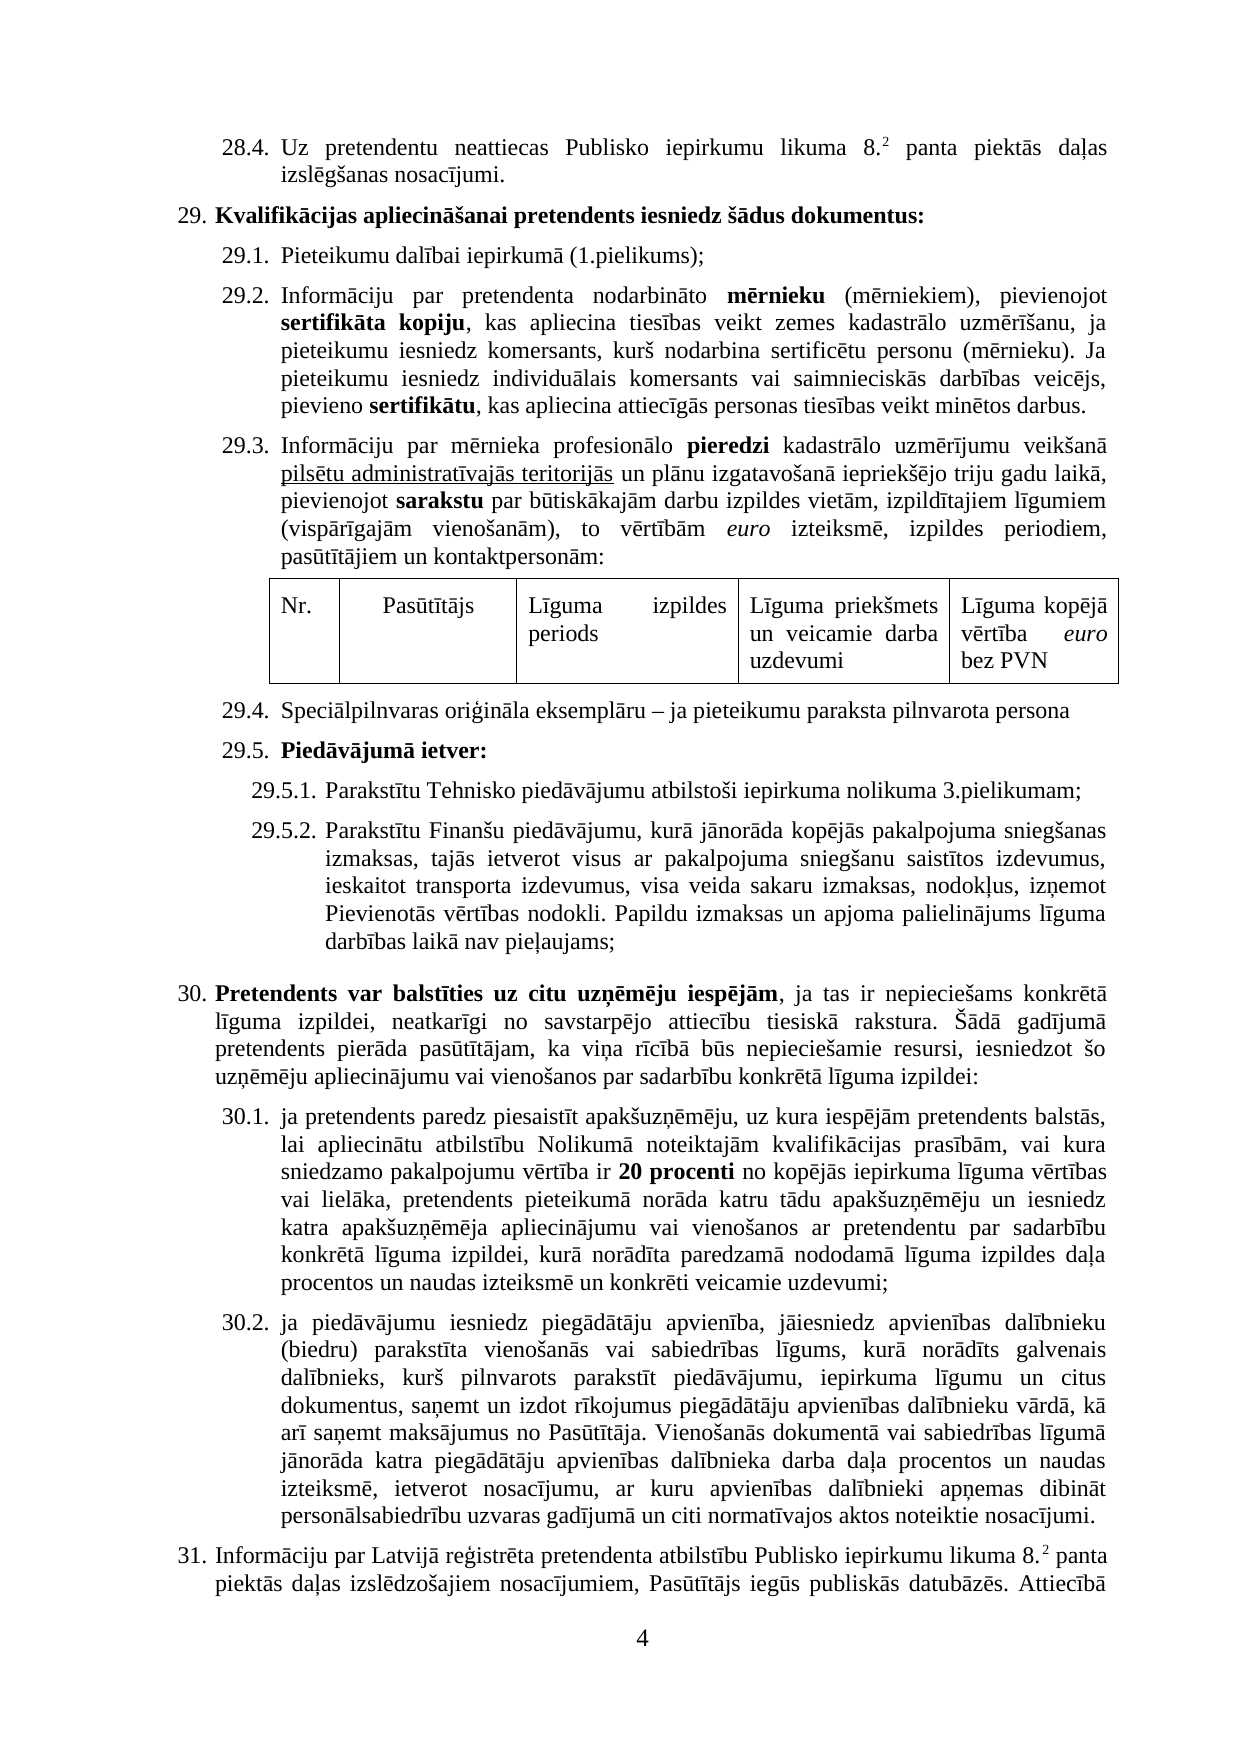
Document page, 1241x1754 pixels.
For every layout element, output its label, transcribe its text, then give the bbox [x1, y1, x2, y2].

list ja pretendents paredz piesaistīt apakšuzņēmēju, uz kura iespējām pretendents balstās, lai apliecinātu atbilstību Nolikumā noteiktajām kvalifikācijas prasībām, vai kura sniedzamo pakalpojumu vērtība ir 20 procenti no kopējās iepirkuma līguma vērtības vai lielāka, pretendents pieteikumā norāda katru tādu apakšuzņēmēju un iesniedz katra apakšuzņēmēja apliecinājumu vai vienošanos ar pretendentu par sadarbību konkrētā līguma izpildei, kurā norādīta paredzamā nododamā līguma izpildes daļa procentos un naudas izteiksmē un konkrēti veicamie uzdevumi; [222, 1102, 1107, 1295]
table_header Nr. [270, 579, 339, 682]
list Pieteikumu dalībai iepirkumā (1.pielikums); [222, 241, 1107, 268]
list Speciālpilnvaras oriģināla eksemplāru – ja pieteikumu paraksta pilnvarota persona [222, 696, 1107, 723]
list Pretendents var balstīties uz citu uzņēmēju iespējām, ja tas ir nepieciešams konkrētā līguma izpildei, neatkarīgi no savstarpējo attiecību tiesiskā rakstura. Šādā gadījumā pretendents pierāda pasūtītājam, ka viņa rīcībā būs nepieciešamie resursi, iesniedzot šo uzņēmēju apliecinājumu vai vienošanos par sadarbību konkrētā līguma izpildei: [177, 979, 1107, 1090]
list Parakstītu Tehnisko piedāvājumu atbilstoši iepirkuma nolikuma 3.pielikumam; [251, 776, 1107, 804]
table_header Līguma kopējā vērtība euro bez PVN [950, 579, 1118, 682]
list Informāciju par pretendenta nodarbināto mērnieku (mērniekiem), pievienojot sertifikāta kopiju, kas apliecina tiesības veikt zemes kadastrālo uzmērīšanu, ja pieteikumu iesniedz komersants, kurš nodarbina sertificētu personu (mērnieku). Ja pieteikumu iesniedz individuālais komersants vai saimnieciskās darbības veicējs, pievieno sertifikātu, kas apliecina attiecīgās personas tiesības veikt minētos darbus. [222, 281, 1107, 419]
list Kvalifikācijas apliecināšanai pretendents iesniedz šādus dokumentus: [177, 201, 1107, 228]
table_header Līguma priekšmets un veicamie darba uzdevumi [739, 579, 949, 682]
list Informāciju par mērnieka profesionālo pieredzi kadastrālo uzmērījumu veikšanā pilsētu administratīvajās teritorijās un plānu izgatavošanā iepriekšējo triju gadu laikā, pievienojot sarakstu par būtiskākajām darbu izpildes vietām, izpildītajiem līgumiem (vispārīgajām vienošanām), to vērtībām euro izteiksmē, izpildes periodiem, pasūtītājiem un kontaktpersonām: [222, 431, 1107, 569]
list ja piedāvājumu iesniedz piegādātāju apvienība, jāiesniedz apvienības dalībnieku (biedru) parakstīta vienošanās vai sabiedrības līgums, kurā norādīts galvenais dalībnieks, kurš pilnvarots parakstīt piedāvājumu, iepirkuma līgumu un citus dokumentus, saņemt un izdot rīkojumus piegādātāju apvienības dalībnieku vārdā, kā arī saņemt maksājumus no Pasūtītāja. Vienošanās dokumentā vai sabiedrības līgumā jānorāda katra piegādātāju apvienības dalībnieka darba daļa procentos un naudas izteiksmē, ietverot nosacījumu, ar kuru apvienības dalībnieki apņemas dibināt personālsabiedrību uzvaras gadījumā un citi normatīvajos aktos noteiktie nosacījumi. [222, 1308, 1107, 1529]
list Uz pretendentu neattiecas Publisko iepirkumu likuma 8.2 panta piektās daļas izslēgšanas nosacījumi. [222, 133, 1107, 188]
table_header Pasūtītājs [340, 579, 516, 682]
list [177, 1541, 1107, 1596]
list Piedāvājumā ietver: [222, 736, 1107, 764]
list Parakstītu Finanšu piedāvājumu, kurā jānorāda kopējās pakalpojuma sniegšanas izmaksas, tajās ietverot visus ar pakalpojuma sniegšanu saistītos izdevumus, ieskaitot transporta izdevumus, visa veida sakaru izmaksas, nodokļus, izņemot Pievienotās vērtības nodokli. Papildu izmaksas un apjoma palielinājums līguma darbības laikā nav pieļaujams; [251, 816, 1107, 954]
table_header Līguma izpildes periods [517, 579, 738, 682]
